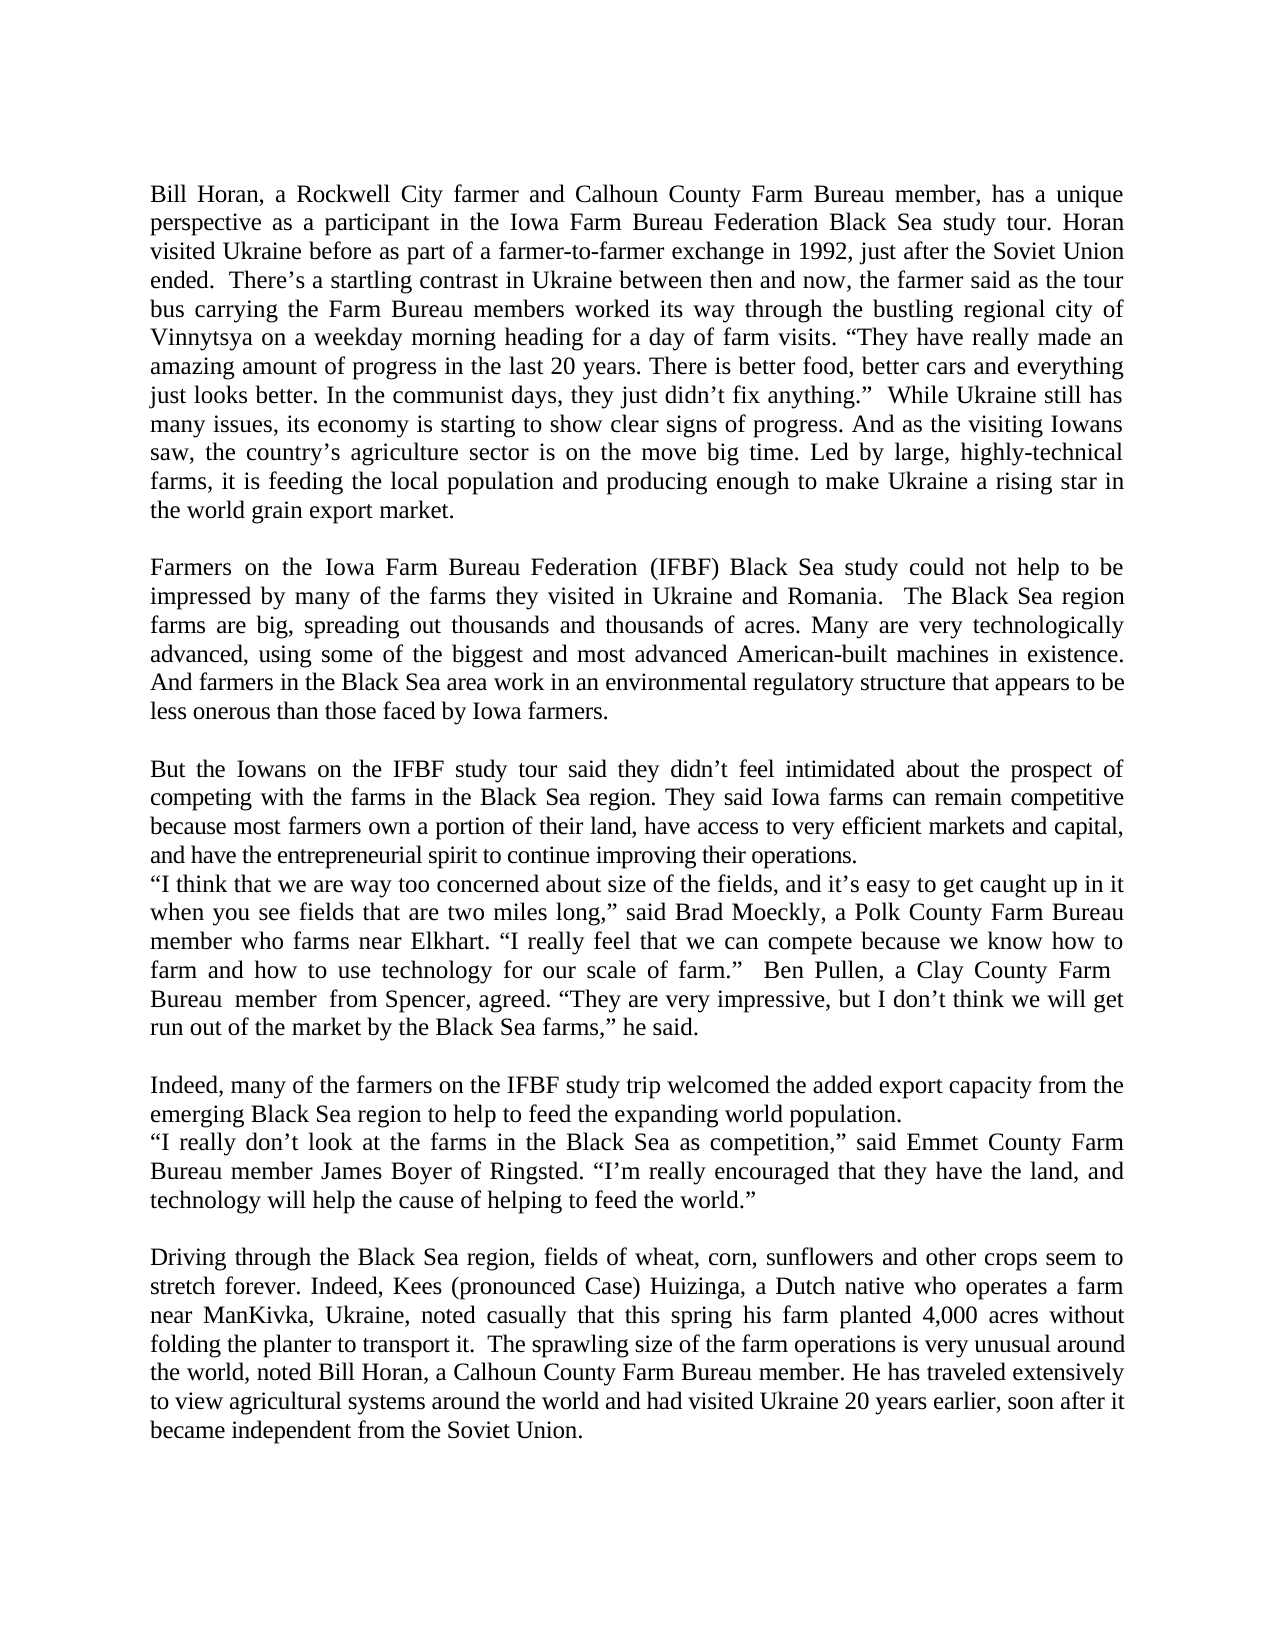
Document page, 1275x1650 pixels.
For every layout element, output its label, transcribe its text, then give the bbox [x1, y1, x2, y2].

text “I really don’t look at the farms in the Black Sea as competition,” said Emmet County Farm Bureau member James Boyer of Ringsted. “I’m really encouraged that they have the land, and technology will help the cause of helping to feed the world.” [150, 1127, 1125, 1214]
text But the Iowans on the IFBF study tour said they didn’t feel intimidated about the prospect of competing with the farms in the Black Sea region. They said Iowa farms can remain competitive because most farmers own a portion of their land, have access to very efficient markets and capital, and have the entrepreneurial spirit to continue improving their operations. [150, 754, 1125, 869]
text Bill Horan, a Rockwell City farmer and Calhoun County Farm Bureau member, has a unique perspective as a participant in the Iowa Farm Bureau Federation Black Sea study tour. Horan visited Ukraine before as part of a farmer-to-farmer exchange in 1992, just after the Soviet Union ended. There’s a startling contrast in Ukraine between then and now, the farmer said as the tour bus carrying the Farm Bureau members worked its way through the bustling regional city of Vinnytsya on a weekday morning heading for a day of farm visits. “They have really made an amazing amount of progress in the last 20 years. There is better food, better cars and everything just looks better. In the communist days, they just didn’t fix anything.” While Ukraine still has many issues, its economy is starting to show clear signs of progress. And as the visiting Iowans saw, the country’s agriculture sector is on the move big time. Led by large, highly-technical farms, it is feeding the local population and producing enough to make Ukraine a rising star in the world grain export market. [150, 179, 1125, 524]
text “I think that we are way too concerned about size of the fields, and it’s easy to get caught up in it when you see fields that are two miles long,” said Brad Moeckly, a Polk County Farm Bureau member who farms near Elkhart. “I really feel that we can compete because we know how to farm and how to use technology for our scale of farm.” Ben Pullen, a Clay County Farm Bureau member from Spencer, agreed. “They are very impressive, but I don’t think we will get run out of the market by the Black Sea farms,” he said. [150, 869, 1125, 1041]
text Indeed, many of the farmers on the IFBF study trip welcomed the added export capacity from the emerging Black Sea region to help to feed the expanding world population. [150, 1070, 1125, 1127]
text Driving through the Black Sea region, fields of wheat, corn, sunflowers and other crops seem to stretch forever. Indeed, Kees (pronounced Case) Huizinga, a Dutch native who operates a farm near ManKivka, Ukraine, noted casually that this spring his farm planted 4,000 acres without folding the planter to transport it. The sprawling size of the farm operations is very unusual around the world, noted Bill Horan, a Calhoun County Farm Bureau member. He has traveled extensively to view agricultural systems around the world and had visited Ukraine 20 years earlier, soon after it became independent from the Soviet Union. [150, 1242, 1125, 1444]
text Farmers on the Iowa Farm Bureau Federation (IFBF) Black Sea study could not help to be impressed by many of the farms they visited in Ukraine and Romania. The Black Sea region farms are big, spreading out thousands and thousands of acres. Many are very technologically advanced, using some of the biggest and most advanced American-built machines in existence. And farmers in the Black Sea area work in an environmental regulatory structure that appears to be less onerous than those faced by Iowa farmers. [150, 552, 1125, 725]
